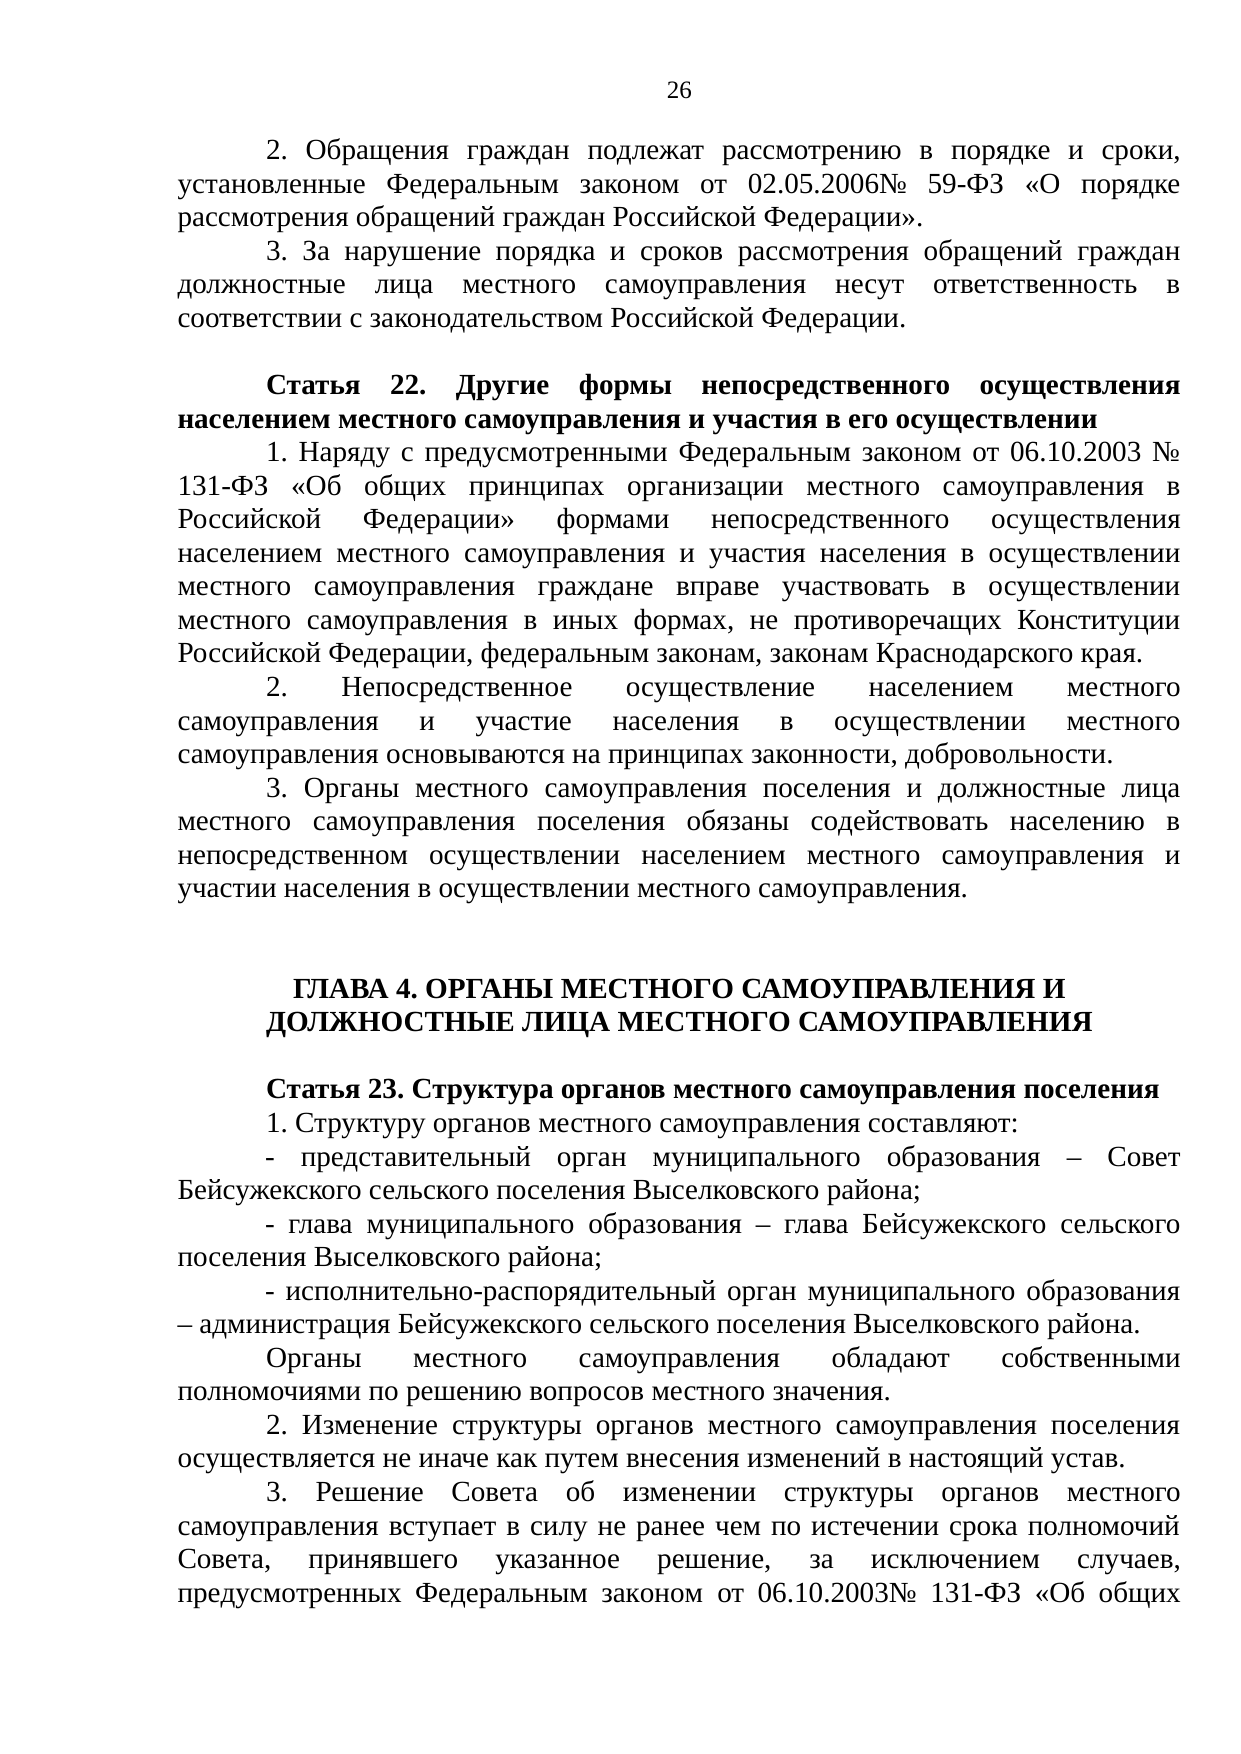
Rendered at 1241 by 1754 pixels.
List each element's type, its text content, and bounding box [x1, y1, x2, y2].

text 3. Органы местного самоуправления поселения и должностные лица местного самоуправления поселения обязаны содействовать населению в непосредственном осуществлении населением местного самоуправления и участии населения в осуществлении местного самоуправления. [177, 770, 1181, 904]
text 1. Наряду с предусмотренными Федеральным законом от 06.10.2003 № 131-ФЗ «Об общих принципах организации местного самоуправления в Российской Федерации» формами непосредственного осуществления населением местного самоуправления и участия населения в осуществлении местного самоуправления граждане вправе участвовать в осуществлении местного самоуправления в иных формах, не противоречащих Конституции Российской Федерации, федеральным законам, законам Краснодарского края. [177, 434, 1181, 669]
text 2. Непосредственное осуществление населением местного самоуправления и участие населения в осуществлении местного самоуправления основываются на принципах законности, добровольности. [177, 669, 1181, 770]
text 1. Структуру органов местного самоуправления составляют: [177, 1105, 1181, 1139]
text - глава муниципального образования – глава Бейсужекского сельского поселения Выселковского района; [177, 1206, 1181, 1273]
text - представительный орган муниципального образования – Совет Бейсужекского сельского поселения Выселковского района; [177, 1139, 1181, 1206]
text - исполнительно-распорядительный орган муниципального образования – администрация Бейсужекского сельского поселения Выселковского района. [177, 1273, 1181, 1340]
text Статья 22. Другие формы непосредственного осуществления населением местного самоуправления и участия в его осуществлении [177, 367, 1181, 434]
text 3. За нарушение порядка и сроков рассмотрения обращений граждан должностные лица местного самоуправления несут ответственность в соответствии с законодательством Российской Федерации. [177, 233, 1181, 334]
text ГЛАВА 4. Органы местного самоуправления и должностные лица местного самоуправления [177, 971, 1181, 1038]
text 2. Обращения граждан подлежат рассмотрению в порядке и сроки, установленные Федеральным законом от 02.05.2006№ 59-ФЗ «О порядке рассмотрения обращений граждан Российской Федерации». [177, 132, 1181, 233]
text 2. Изменение структуры органов местного самоуправления поселения осуществляется не иначе как путем внесения изменений в настоящий устав. [177, 1407, 1181, 1474]
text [177, 1474, 1181, 1608]
text Статья 23. Структура органов местного самоуправления поселения [177, 1072, 1181, 1105]
text Органы местного самоуправления обладают собственными полномочиями по решению вопросов местного значения. [177, 1340, 1181, 1407]
